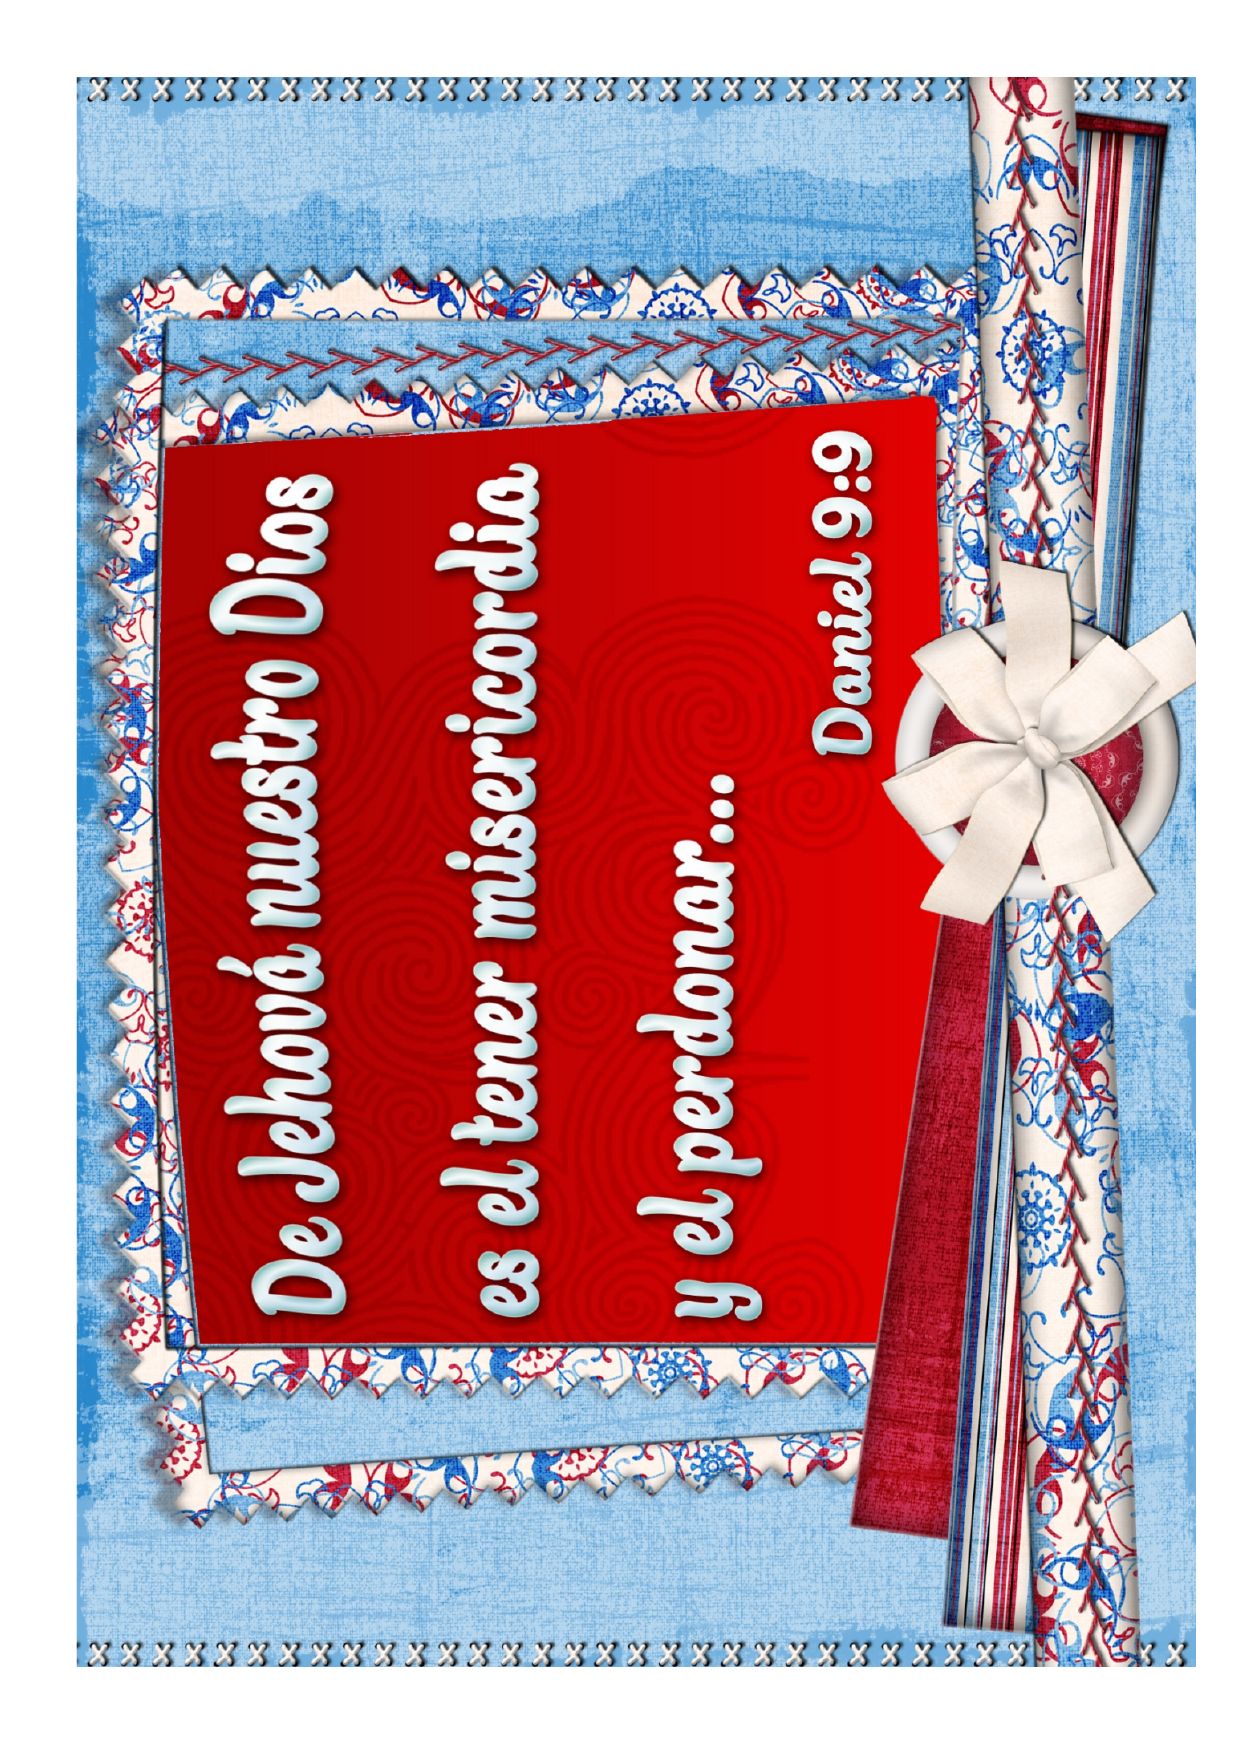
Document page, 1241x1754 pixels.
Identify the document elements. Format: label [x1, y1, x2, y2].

picture [78, 78, 1196, 1667]
